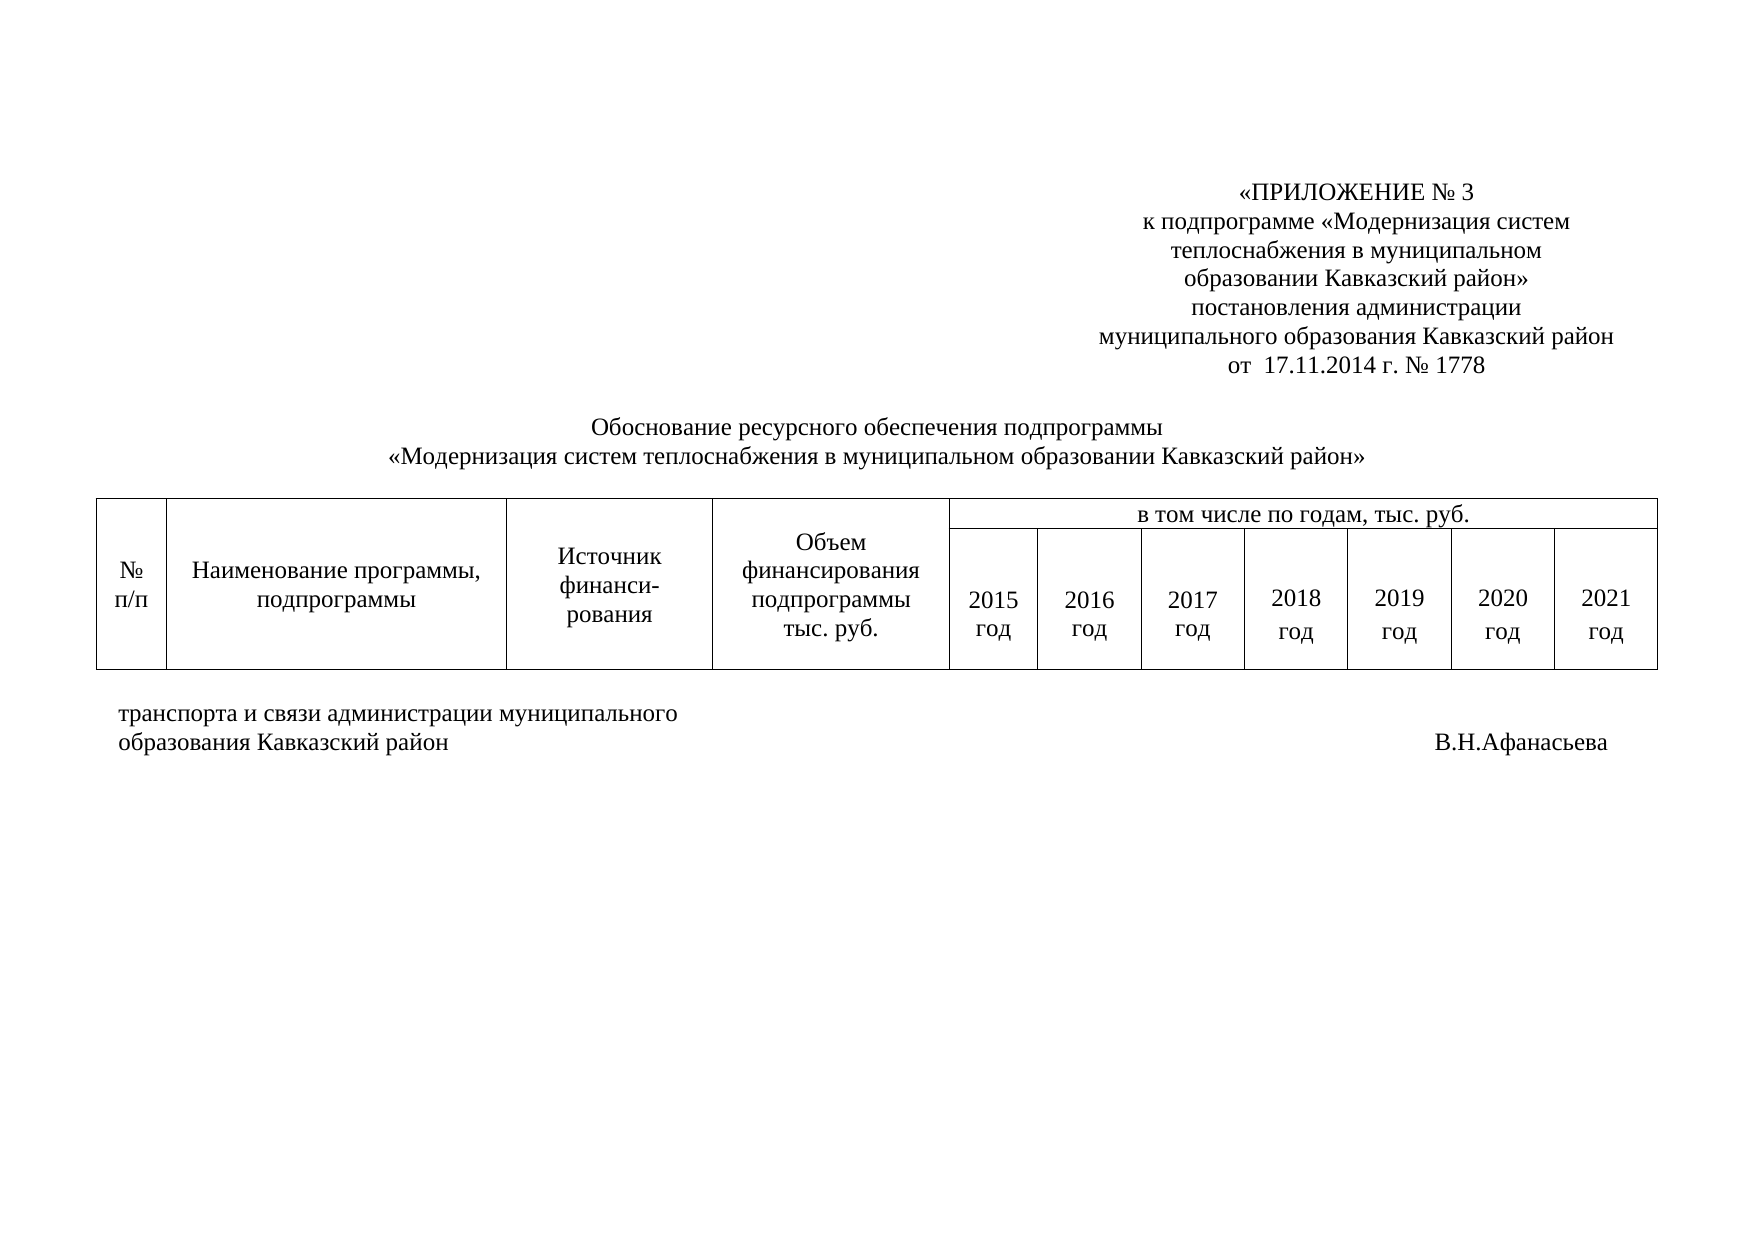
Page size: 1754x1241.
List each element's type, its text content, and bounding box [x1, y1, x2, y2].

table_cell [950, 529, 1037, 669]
text теплоснабжения в муниципальном [1077, 235, 1636, 263]
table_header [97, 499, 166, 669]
text Обоснование ресурсного обеспечения подпрограммы [118, 412, 1636, 441]
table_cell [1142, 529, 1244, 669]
text образования Кавказский район В.Н.Афанасьева [118, 727, 1636, 756]
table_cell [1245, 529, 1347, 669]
text «ПРИЛОЖЕНИЕ № 3 [1077, 177, 1636, 206]
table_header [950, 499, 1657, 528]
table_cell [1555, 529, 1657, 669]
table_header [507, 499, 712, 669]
text от 17.11.2014 г. № 1778 [1077, 350, 1636, 378]
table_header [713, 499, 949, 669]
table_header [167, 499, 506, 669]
text «Модернизация систем теплоснабжения в муниципальном образовании Кавказский район» [118, 441, 1636, 469]
text образовании Кавказский район» [1077, 263, 1636, 292]
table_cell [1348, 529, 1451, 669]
text транспорта и связи администрации муниципального [118, 698, 1636, 727]
text к подпрограмме «Модернизация систем [1077, 206, 1636, 235]
text постановления администрации [1077, 292, 1636, 321]
text муниципального образования Кавказский район [1077, 321, 1636, 350]
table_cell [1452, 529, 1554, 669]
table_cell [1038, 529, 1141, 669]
